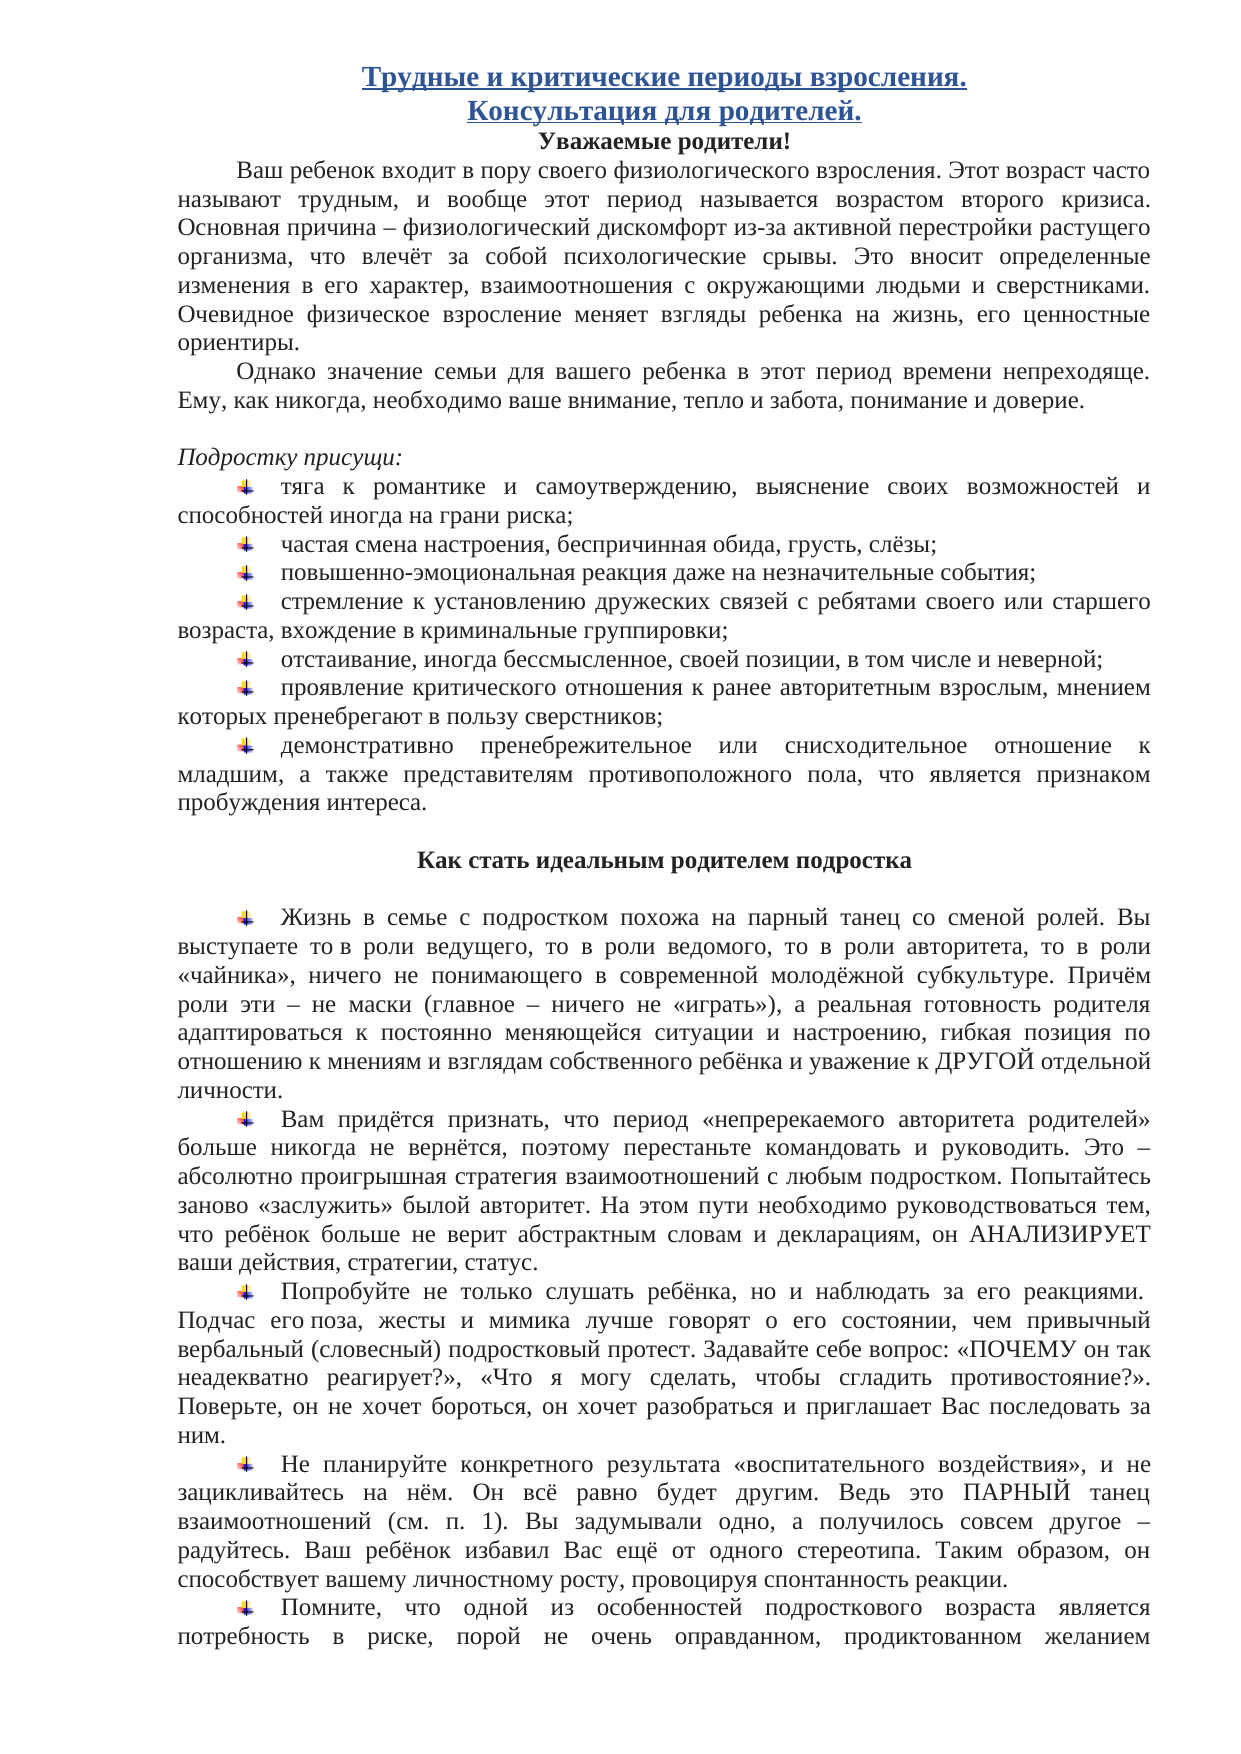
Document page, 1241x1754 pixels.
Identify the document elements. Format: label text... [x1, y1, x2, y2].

list частая смена настроения, беспричинная обида, грусть, слёзы; [177, 529, 1152, 557]
list проявление критического отношения к ранее авторитетным взрослым, мнением которых пренебрегают в пользу сверстников; [177, 672, 1152, 730]
picture [237, 535, 254, 552]
picture [237, 593, 254, 610]
picture [237, 1599, 254, 1616]
picture [237, 1283, 254, 1300]
picture [237, 1110, 254, 1127]
list Попробуйте не только слушать ребёнка, но и наблюдать за его реакциями. Подчас его поза, жесты и мимика лучше говорят о его состоянии, чем привычный вербальный (словесный) подростковый протест. Задавайте себе вопрос: «ПОЧЕМУ он так неадекватно реагирует?», «Что я могу сделать, чтобы сгладить противостояние?». Поверьте, он не хочет бороться, он хочет разобраться и приглашает Вас последовать за ним. [177, 1276, 1152, 1449]
text Как стать идеальным родителем подростка [177, 845, 1152, 874]
picture [237, 478, 254, 495]
picture [237, 650, 254, 667]
list демонстративно пренебрежительное или снисходительное отношение к младшим, а также представителям противоположного пола, что является признаком пробуждения интереса. [177, 730, 1152, 816]
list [177, 1592, 1152, 1650]
list стремление к установлению дружеских связей с ребятами своего или старшего возраста, вхождение в криминальные группировки; [177, 586, 1152, 644]
text Ваш ребенок входит в пору своего физиологического взросления. Этот возраст часто называют трудным, и вообще этот период называется возрастом второго кризиса. Основная причина – физиологический дискомфорт из-за активной перестройки растущего организма, что влечёт за собой психологические срывы. Это вносит определенные изменения в его характер, взаимоотношения с окружающими людьми и сверстниками. Очевидное физическое взросление меняет взгляды ребенка на жизнь, его ценностные ориентиры. [177, 155, 1152, 356]
picture [237, 736, 254, 754]
list повышенно-эмоциональная реакция даже на незначительные события; [177, 557, 1152, 586]
list Вам придётся признать, что период «непререкаемого авторитета родителей» больше никогда не вернётся, поэтому перестаньте командовать и руководить. Это – абсолютно проигрышная стратегия взаимоотношений с любым подростком. Попытайтесь заново «заслужить» былой авторитет. На этом пути необходимо руководствоваться тем, что ребёнок больше не верит абстрактным словам и декларациям, он АНАЛИЗИРУЕТ ваши действия, стратегии, статус. [177, 1104, 1152, 1276]
text Консультация для родителей. [177, 93, 1152, 126]
picture [237, 1455, 254, 1472]
text Подростку присущи: [177, 442, 1152, 471]
text Однако значение семьи для вашего ребенка в этот период времени непреходяще. Ему, как никогда, необходимо ваше внимание, тепло и забота, понимание и доверие. [177, 356, 1152, 414]
list тяга к романтике и самоутверждению, выяснение своих возможностей и способностей иногда на грани риска; [177, 471, 1152, 529]
list Жизнь в семье с подростком похожа на парный танец со сменой ролей. Вы выступаете то в роли ведущего, то в роли ведомого, то в роли авторитета, то в роли «чайника», ничего не понимающего в современной молодёжной субкультуре. Причём роли эти – не маски (главное – ничего не «играть»), а реальная готовность родителя адаптироваться к постоянно меняющейся ситуации и настроению, гибкая позиция по отношению к мнениям и взглядам собственного ребёнка и уважение к ДРУГОЙ отдельной личности. [177, 902, 1152, 1104]
picture [237, 679, 254, 696]
picture [237, 564, 254, 581]
list отстаивание, иногда бессмысленное, своей позиции, в том числе и неверной; [177, 644, 1152, 672]
picture [237, 909, 254, 926]
text Трудные и критические периоды взросления. [177, 59, 1152, 93]
list Не планируйте конкретного результата «воспитательного воздействия», и не зацикливайтесь на нём. Он всё равно будет другим. Ведь это ПАРНЫЙ танец взаимоотношений (см. п. 1). Вы задумывали одно, а получилось совсем другое – радуйтесь. Ваш ребёнок избавил Вас ещё от одного стереотипа. Таким образом, он способствует вашему личностному росту, провоцируя спонтанность реакции. [177, 1449, 1152, 1592]
text Уважаемые родители! [177, 126, 1152, 155]
